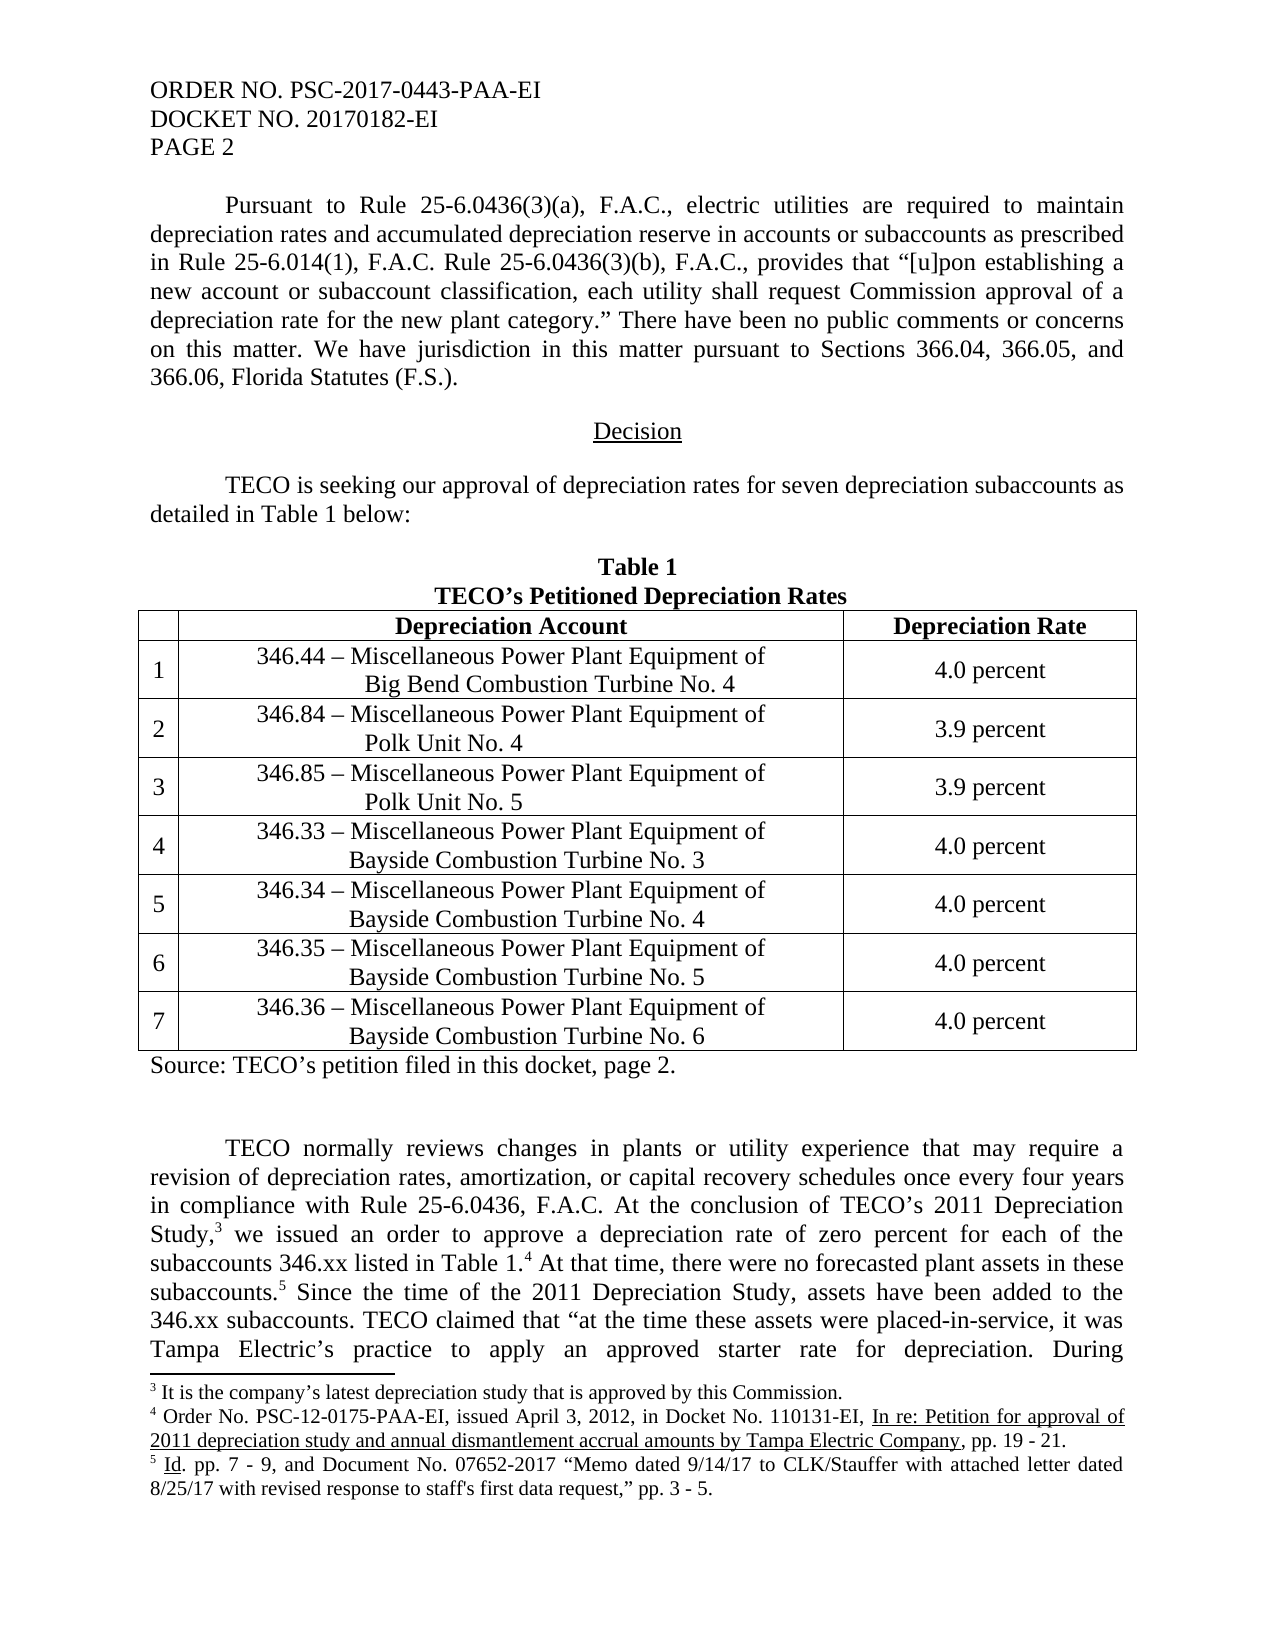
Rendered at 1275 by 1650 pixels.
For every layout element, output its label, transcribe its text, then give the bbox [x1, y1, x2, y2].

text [150, 1133, 1125, 1363]
table_cell 3.9 percent [844, 758, 1136, 815]
table_cell 346.35 – Miscellaneous Power Plant Equipment of Bayside Combustion Turbine No. 5 [179, 934, 843, 991]
table_cell 4 [139, 816, 178, 874]
text TECO is seeking our approval of depreciation rates for seven depreciation subaccounts as detailed in Table 1 below: [150, 470, 1125, 527]
table_cell 2 [139, 699, 178, 757]
table_cell 346.36 – Miscellaneous Power Plant Equipment of Bayside Combustion Turbine No. 6 [179, 992, 843, 1049]
table_cell 4.0 percent [844, 992, 1136, 1049]
table_cell 4.0 percent [844, 934, 1136, 991]
text Decision [150, 416, 1125, 445]
table_cell 7 [139, 992, 178, 1049]
table_cell 4.0 percent [844, 641, 1136, 698]
text Pursuant to Rule 25-6.0436(3)(a), F.A.C., electric utilities are required to maintain depreciation rates and accumulated depreciation reserve in accounts or subaccounts as prescribed in Rule 25-6.014(1), F.A.C. Rule 25-6.0436(3)(b), F.A.C., provides that “[u]pon establishing a new account or subaccount classification, each utility shall request Commission approval of a depreciation rate for the new plant category.” There have been no public comments or concerns on this matter. We have jurisdiction in this matter pursuant to Sections 366.04, 366.05, and 366.06, Florida Statutes (F.S.). [150, 190, 1125, 391]
table_cell 346.44 – Miscellaneous Power Plant Equipment of Big Bend Combustion Turbine No. 4 [179, 641, 843, 698]
table_cell 1 [139, 641, 178, 698]
table_cell 346.33 – Miscellaneous Power Plant Equipment of Bayside Combustion Turbine No. 3 [179, 816, 843, 874]
table_cell 4.0 percent [844, 816, 1136, 874]
table_header Depreciation Rate [844, 611, 1136, 640]
table_cell 346.85 – Miscellaneous Power Plant Equipment of Polk Unit No. 5 [179, 758, 843, 815]
text TECO’s Petitioned Depreciation Rates [150, 581, 1125, 610]
table_cell 3 [139, 758, 178, 815]
table_cell 346.84 – Miscellaneous Power Plant Equipment of Polk Unit No. 4 [179, 699, 843, 757]
table_header Depreciation Account [179, 611, 843, 640]
table_cell 3.9 percent [844, 699, 1136, 757]
table_cell 346.34 – Miscellaneous Power Plant Equipment of Bayside Combustion Turbine No. 4 [179, 875, 843, 932]
table_cell 4.0 percent [844, 875, 1136, 932]
text Table 1 [150, 552, 1125, 581]
text Source: TECO’s petition filed in this docket, page 2. [150, 1051, 1125, 1079]
table_header [139, 611, 178, 640]
table_cell 5 [139, 875, 178, 932]
table_cell 6 [139, 934, 178, 991]
